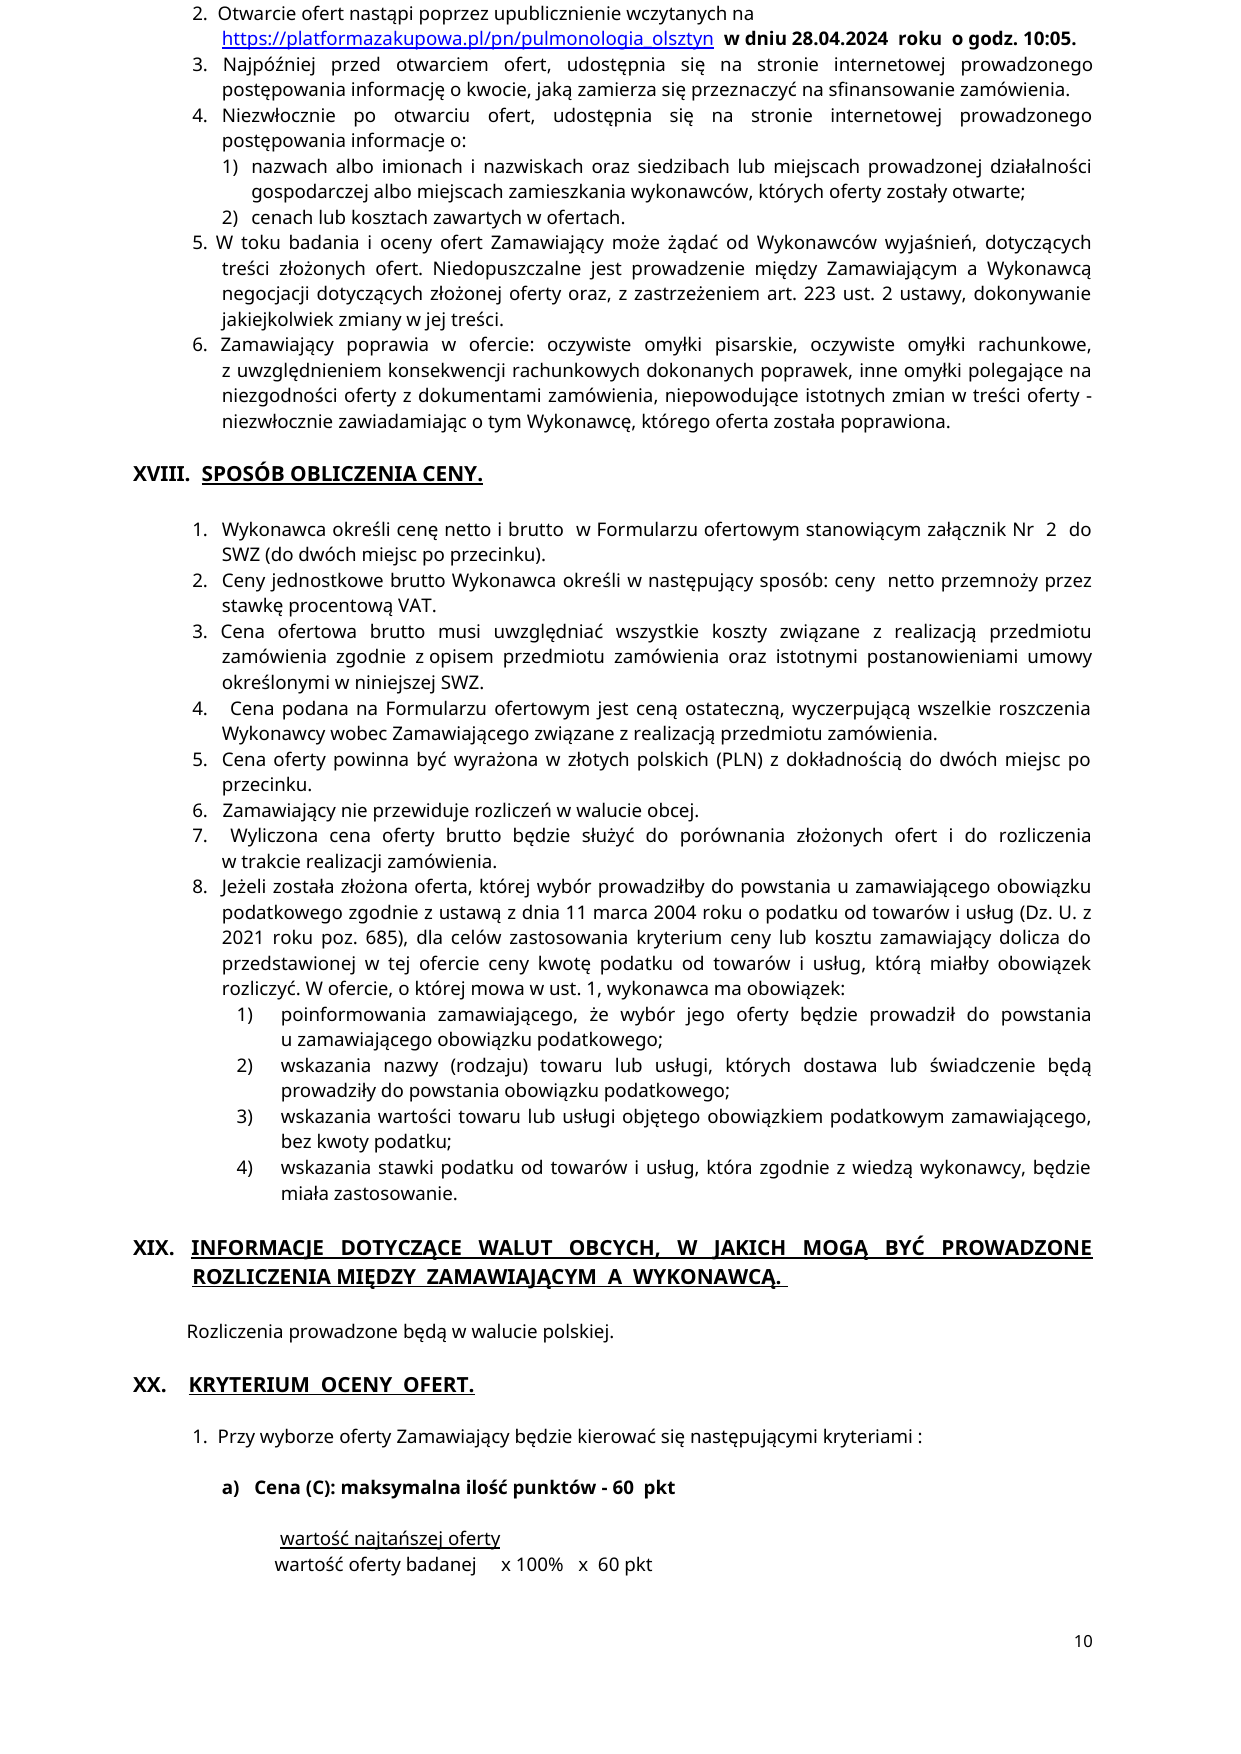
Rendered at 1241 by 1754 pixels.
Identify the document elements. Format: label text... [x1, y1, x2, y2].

text 6. Zamawiający poprawia w ofercie: oczywiste omyłki pisarskie, oczywiste omyłki rachunkowe, z uwzględnieniem konsekwencji rachunkowych dokonanych poprawek, inne omyłki polegające na niezgodności oferty z dokumentami zamówienia, niepowodujące istotnych zmian w treści oferty - niezwłocznie zawiadamiając o tym Wykonawcę, którego oferta została poprawiona. [192, 332, 1092, 434]
text 6. Zamawiający nie przewiduje rozliczeń w walucie obcej. [192, 797, 1092, 822]
list 4. Cena podana na Formularzu ofertowym jest ceną ostateczną, wyczerpującą wszelkie roszczenia Wykonawcy wobec Zamawiającego związane z realizacją przedmiotu zamówienia. [192, 695, 1092, 746]
list Niezwłocznie po otwarciu ofert, udostępnia się na stronie internetowej prowadzonego postępowania informacje o: [192, 102, 1092, 153]
text 1. Przy wyborze oferty Zamawiający będzie kierować się następującymi kryteriami : [192, 1424, 1092, 1449]
list 7. Wyliczona cena oferty brutto będzie służyć do porównania złożonych ofert i do rozliczenia w trakcie realizacji zamówienia. [192, 822, 1092, 873]
text 2) wskazania nazwy (rodzaju) towaru lub usługi, których dostawa lub świadczenie będą prowadziły do powstania obowiązku podatkowego; [236, 1052, 1092, 1103]
text Rozliczenia prowadzone będą w walucie polskiej. [133, 1319, 1092, 1344]
list Ceny jednostkowe brutto Wykonawca określi w następujący sposób: ceny netto przemnoży przez stawkę procentową VAT. [192, 567, 1092, 618]
text 1) poinformowania zamawiającego, że wybór jego oferty będzie prowadził do powstania u zamawiającego obowiązku podatkowego; [236, 1001, 1092, 1052]
text 3. Najpóźniej przed otwarciem ofert, udostępnia się na stronie internetowej prowadzonego postępowania informację o kwocie, jaką zamierza się przeznaczyć na sfinansowanie zamówienia. [192, 51, 1094, 102]
text 3) wskazania wartości towaru lub usługi objętego obowiązkiem podatkowym zamawiającego, bez kwoty podatku; [236, 1103, 1092, 1154]
list Cena (C): maksymalna ilość punktów - 60 pkt [222, 1475, 1092, 1500]
text 1) nazwach albo imionach i nazwiskach oraz siedzibach lub miejscach prowadzonej działalności gospodarczej albo miejscach zamieszkania wykonawców, których oferty zostały otwarte; [222, 153, 1092, 204]
text XVIII. SPOSÓB OBLICZENIA CENY. [133, 459, 1092, 488]
text wartość najtańszej oferty [162, 1526, 1092, 1551]
list Wykonawca określi cenę netto i brutto w Formularzu ofertowym stanowiącym załącznik Nr 2 do SWZ (do dwóch miejsc po przecinku). [192, 516, 1092, 567]
list Cena oferty powinna być wyrażona w złotych polskich (PLN) z dokładnością do dwóch miejsc po przecinku. [192, 746, 1092, 797]
text 2) cenach lub kosztach zawartych w ofertach. [222, 204, 1092, 230]
list Jeżeli została złożona oferta, której wybór prowadziłby do powstania u zamawiającego obowiązku podatkowego zgodnie z ustawą z dnia 11 marca 2004 roku o podatku od towarów i usług (Dz. U. z 2021 roku poz. 685), dla celów zastosowania kryterium ceny lub kosztu zamawiający dolicza do przedstawionej w tej ofercie ceny kwotę podatku od towarów i usług, którą miałby obowiązek rozliczyć. W ofercie, o której mowa w ust. 1, wykonawca ma obowiązek: [192, 873, 1092, 1001]
text 2. Otwarcie ofert nastąpi poprzez upublicznienie wczytanych na https://platformazakupowa.pl/pn/pulmonologia_olsztyn w dniu 28.04.2024 roku o godz. 10:05. [192, 0, 1094, 51]
text 5. W toku badania i oceny ofert Zamawiający może żądać od Wykonawców wyjaśnień, dotyczących treści złożonych ofert. Niedopuszczalne jest prowadzenie między Zamawiającym a Wykonawcą negocjacji dotyczących złożonej oferty oraz, z zastrzeżeniem art. 223 ust. 2 ustawy, dokonywanie jakiejkolwiek zmiany w jej treści. [192, 230, 1092, 332]
text 4) wskazania stawki podatku od towarów i usług, która zgodnie z wiedzą wykonawcy, będzie miała zastosowanie. [236, 1154, 1092, 1205]
text XIX. INFORMACJE DOTYCZĄCE WALUT OBCYCH, W JAKICH MOGĄ BYĆ PROWADZONE ROZLICZENIA MIĘDZY ZAMAWIAJĄCYM A WYKONAWCĄ. [133, 1233, 1092, 1290]
text wartość oferty badanej x 100% x 60 pkt [50, 1551, 1092, 1577]
text 3. Cena ofertowa brutto musi uwzględniać wszystkie koszty związane z realizacją przedmiotu zamówienia zgodnie z opisem przedmiotu zamówienia oraz istotnymi postanowieniami umowy określonymi w niniejszej SWZ. [192, 618, 1092, 695]
text XX. KRYTERIUM OCENY OFERT. [133, 1370, 1092, 1398]
